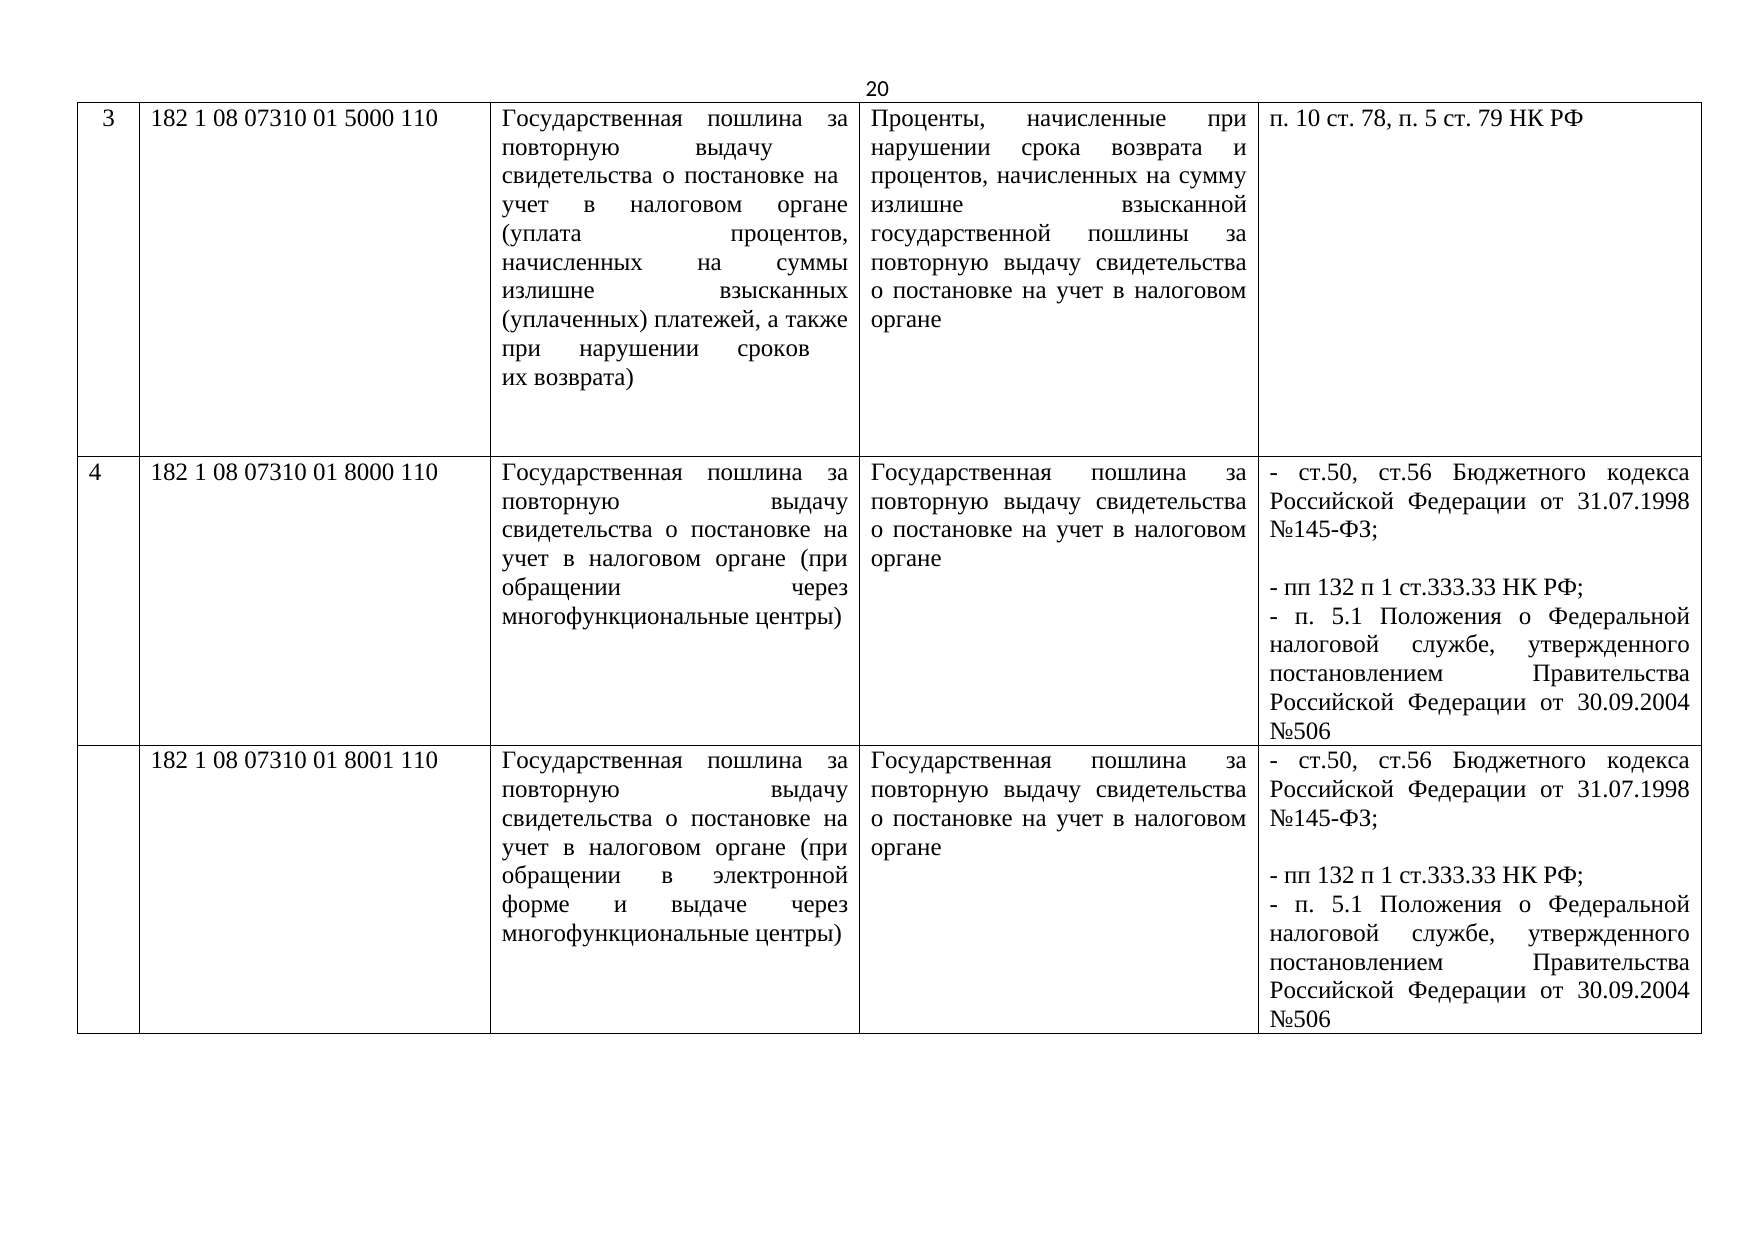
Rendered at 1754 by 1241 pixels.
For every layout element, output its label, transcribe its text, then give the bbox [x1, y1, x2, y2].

table_cell 4 [78, 457, 139, 744]
table_cell - ст.50, ст.56 Бюджетного кодекса Российской Федерации от 31.07.1998 №145-ФЗ; - пп 132 п 1 ст.333.33 НК РФ; - п. 5.1 Положения о Федеральной налоговой службе, утвержденного постановлением Правительства Российской Федерации от 30.09.2004 №506 [1259, 746, 1701, 1033]
table_cell 182 1 08 07310 01 5000 110 [140, 103, 490, 456]
table_cell Государственная пошлина за повторную выдачу свидетельства о постановке на учет в налоговом органе [860, 457, 1258, 744]
table_cell 3 [78, 103, 139, 456]
table_cell [78, 746, 139, 1033]
table_cell п. 10 ст. 78, п. 5 ст. 79 НК РФ [1259, 103, 1701, 456]
table_cell Государственная пошлина за повторную выдачу свидетельства о постановке на учет в налоговом органе (при обращении в электронной форме и выдаче через многофункциональные центры) [491, 746, 859, 1033]
table_cell Государственная пошлина за повторную выдачу свидетельства о постановке на учет в налоговом органе (уплата процентов, начисленных на суммы излишне взысканных (уплаченных) платежей, а также при нарушении сроков их возврата) [491, 103, 859, 456]
table_cell 182 1 08 07310 01 8001 110 [140, 746, 490, 1033]
table_cell - ст.50, ст.56 Бюджетного кодекса Российской Федерации от 31.07.1998 №145-ФЗ; - пп 132 п 1 ст.333.33 НК РФ; - п. 5.1 Положения о Федеральной налоговой службе, утвержденного постановлением Правительства Российской Федерации от 30.09.2004 №506 [1259, 457, 1701, 744]
table_cell Государственная пошлина за повторную выдачу свидетельства о постановке на учет в налоговом органе [860, 746, 1258, 1033]
table_cell 182 1 08 07310 01 8000 110 [140, 457, 490, 744]
table_cell Государственная пошлина за повторную выдачу свидетельства о постановке на учет в налоговом органе (при обращении через многофункциональные центры) [491, 457, 859, 744]
table_cell Проценты, начисленные при нарушении срока возврата и процентов, начисленных на сумму излишне взысканной государственной пошлины за повторную выдачу свидетельства о постановке на учет в налоговом органе [860, 103, 1258, 456]
